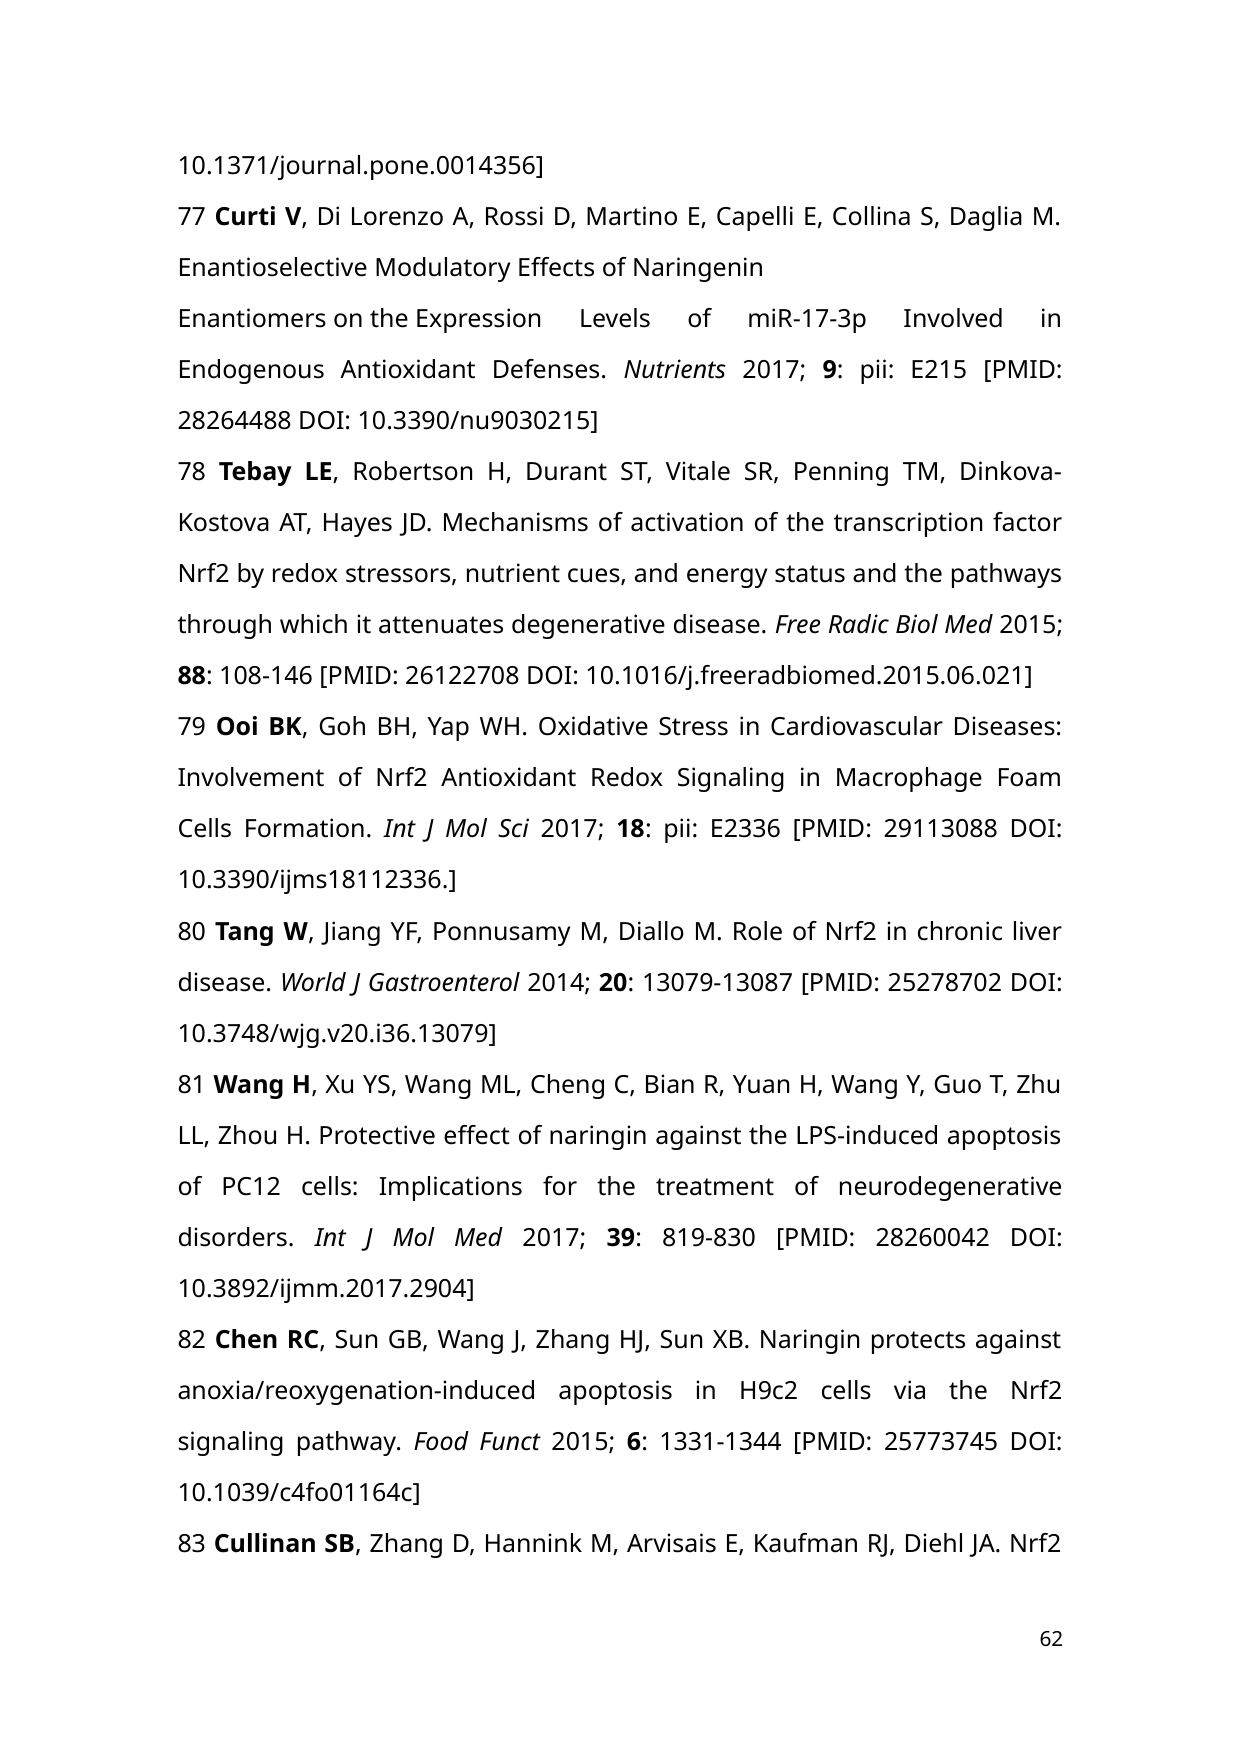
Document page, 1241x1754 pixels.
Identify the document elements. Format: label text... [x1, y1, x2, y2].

text 81 Wang H, Xu YS, Wang ML, Cheng C, Bian R, Yuan H, Wang Y, Guo T, Zhu LL, Zhou H. Protective effect of naringin against the LPS-induced apoptosis of PC12 cells: Implications for the treatment of neurodegenerative disorders. Int J Mol Med 2017; 39: 819-830 [PMID: 28260042 DOI: 10.3892/ijmm.2017.2904] [177, 1066, 1063, 1304]
text 78 Tebay LE, Robertson H, Durant ST, Vitale SR, Penning TM, Dinkova-Kostova AT, Hayes JD. Mechanisms of activation of the transcription factor Nrf2 by redox stressors, nutrient cues, and energy status and the pathways through which it attenuates degenerative disease. Free Radic Biol Med 2015; 88: 108-146 [PMID: 26122708 DOI: 10.1016/j.freeradbiomed.2015.06.021] [177, 454, 1063, 692]
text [177, 1526, 1063, 1560]
text 82 Chen RC, Sun GB, Wang J, Zhang HJ, Sun XB. Naringin protects against anoxia/reoxygenation-induced apoptosis in H9c2 cells via the Nrf2 signaling pathway. Food Funct 2015; 6: 1331-1344 [PMID: 25773745 DOI: 10.1039/c4fo01164c] [177, 1322, 1063, 1509]
text 79 Ooi BK, Goh BH, Yap WH. Oxidative Stress in Cardiovascular Diseases: Involvement of Nrf2 Antioxidant Redox Signaling in Macrophage Foam Cells Formation. Int J Mol Sci 2017; 18: pii: E2336 [PMID: 29113088 DOI: 10.3390/ijms18112336.] [177, 709, 1063, 896]
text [177, 148, 1063, 182]
text 80 Tang W, Jiang YF, Ponnusamy M, Diallo M. Role of Nrf2 in chronic liver disease. World J Gastroenterol 2014; 20: 13079-13087 [PMID: 25278702 DOI: 10.3748/wjg.v20.i36.13079] [177, 913, 1063, 1049]
text 77 Curti V, Di Lorenzo A, Rossi D, Martino E, Capelli E, Collina S, Daglia M. Enantioselective Modulatory Effects of Naringenin Enantiomers on the Expression Levels of miR-17-3p Involved in Endogenous Antioxidant Defenses. Nutrients 2017; 9: pii: E215 [PMID: 28264488 DOI: 10.3390/nu9030215] [177, 199, 1063, 437]
